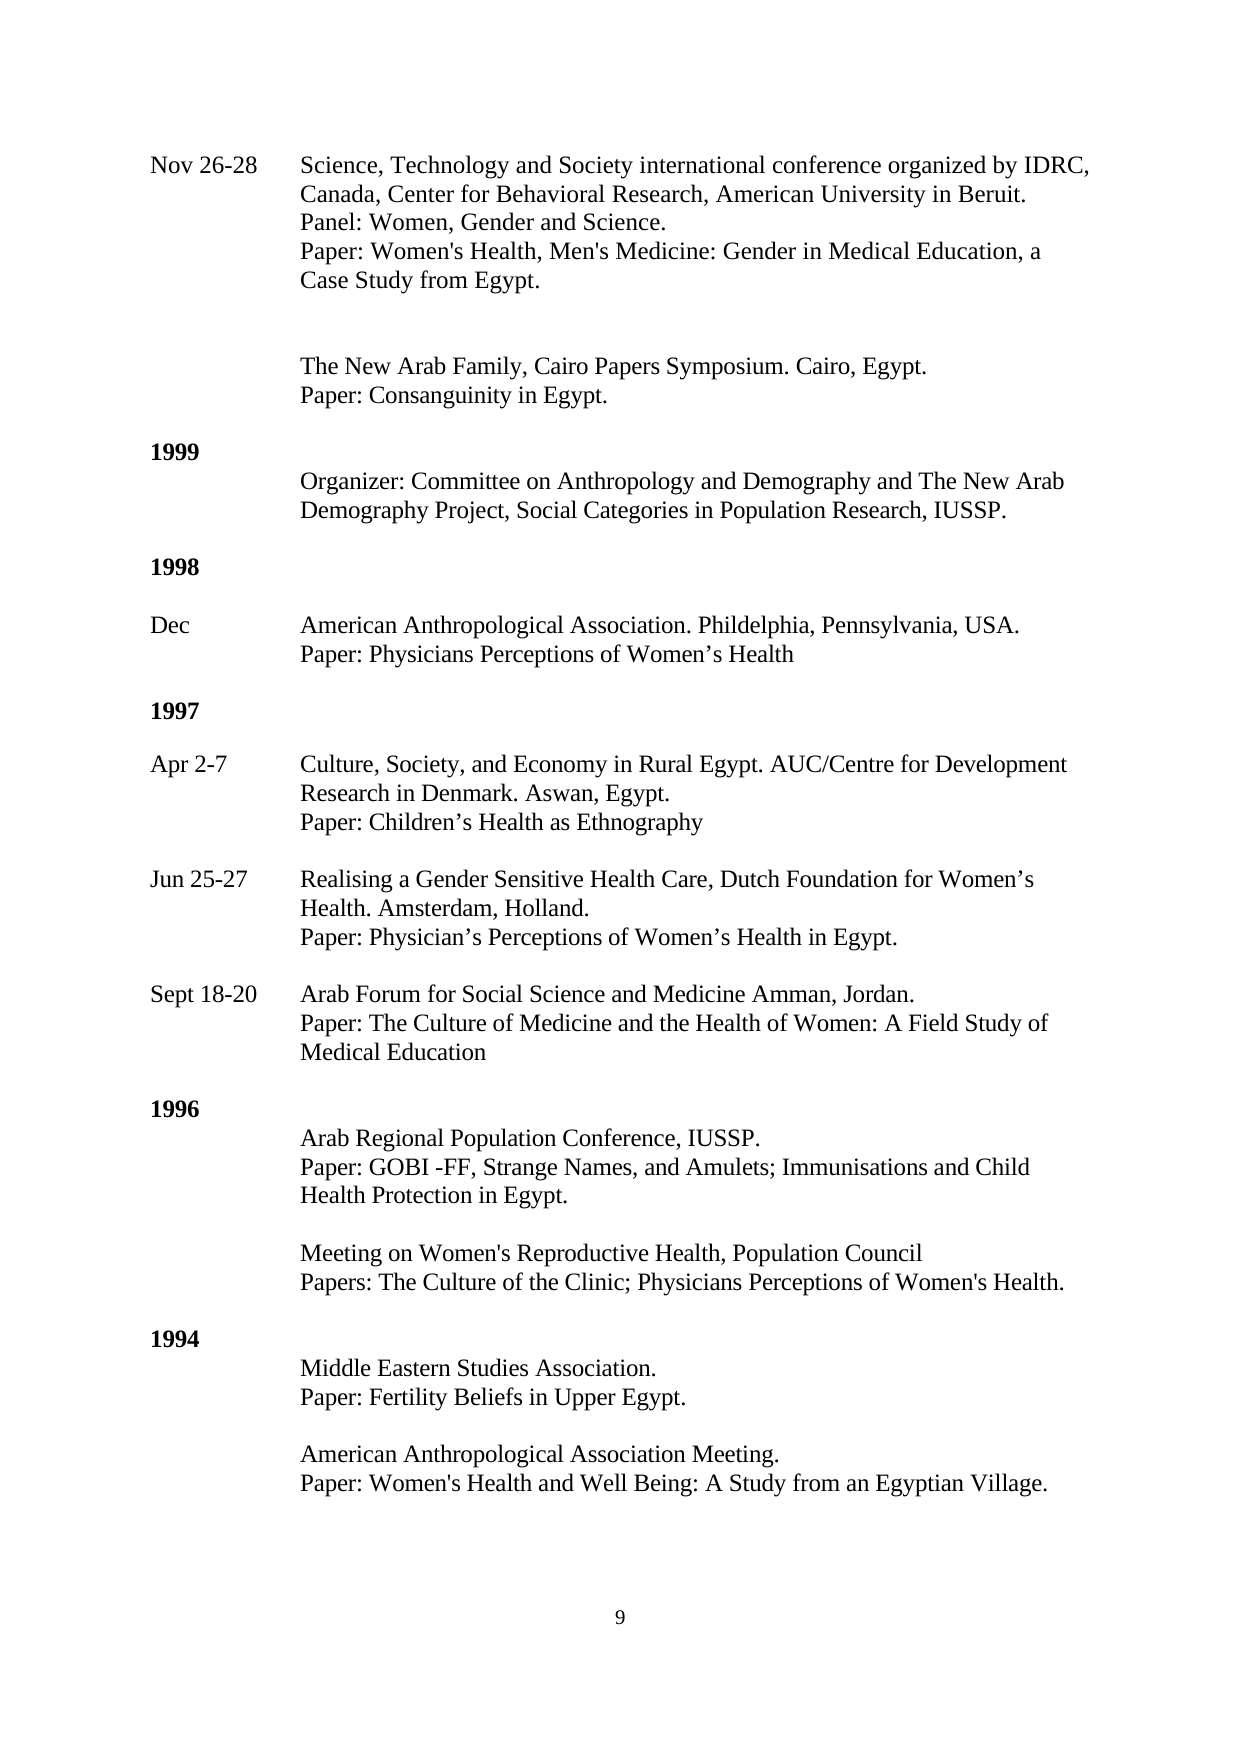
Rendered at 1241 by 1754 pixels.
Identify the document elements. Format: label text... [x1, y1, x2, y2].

text Paper: Physician’s Perceptions of Women’s Health in Egypt. [225, 922, 1090, 950]
text Paper: Fertility Beliefs in Upper Egypt. [225, 1382, 1090, 1410]
text 1994 [150, 1324, 1090, 1353]
text Middle Eastern Studies Association. [225, 1353, 1090, 1382]
text Arab Regional Population Conference, IUSSP. [225, 1123, 1090, 1152]
text 1996 [150, 1094, 1090, 1123]
text 1997 [150, 696, 1090, 725]
text Sept 18-20 Arab Forum for Social Science and Medicine Amman, Jordan. [150, 979, 1090, 1008]
text Organizer: Committee on Anthropology and Demography and The New Arab Demography Project, Social Categories in Population Research, IUSSP. [300, 466, 1090, 524]
text Paper: Women's Health and Well Being: A Study from an Egyptian Village. [225, 1468, 1090, 1497]
text Paper: Women's Health, Men's Medicine: Gender in Medical Education, a Case Study from Egypt. [300, 236, 1090, 294]
text Paper: Consanguinity in Egypt. [225, 380, 1090, 409]
text Paper: Physicians Perceptions of Women’s Health [225, 639, 1090, 667]
text 1998 [150, 552, 1090, 581]
text Paper: The Culture of Medicine and the Health of Women: A Field Study of Medical Education [300, 1008, 1090, 1065]
text Jun 25-27 Realising a Gender Sensitive Health Care, Dutch Foundation for Women’s Health. Amsterdam, Holland. [150, 864, 1090, 922]
text Meeting on Women's Reproductive Health, Population Council [225, 1238, 1090, 1267]
text Paper: GOBI -FF, Strange Names, and Amulets; Immunisations and Child Health Protection in Egypt. [300, 1152, 1090, 1209]
text Papers: The Culture of the Clinic; Physicians Perceptions of Women's Health. [225, 1267, 1090, 1295]
text The New Arab Family, Cairo Papers Symposium. Cairo, Egypt. [225, 351, 1090, 380]
text 1999 [150, 437, 1090, 466]
text Dec American Anthropological Association. Phildelphia, Pennsylvania, USA. [150, 610, 1090, 639]
text Nov 26-28 Science, Technology and Society international conference organized by IDRC, Canada, Center for Behavioral Research, American University in Beruit. [150, 150, 1090, 207]
text Panel: Women, Gender and Science. [300, 207, 1090, 236]
text American Anthropological Association Meeting. [225, 1439, 1090, 1468]
text Paper: Children’s Health as Ethnography [225, 807, 1090, 835]
text Apr 2-7 Culture, Society, and Economy in Rural Egypt. AUC/Centre for Development Research in Denmark. Aswan, Egypt. [150, 749, 1090, 807]
